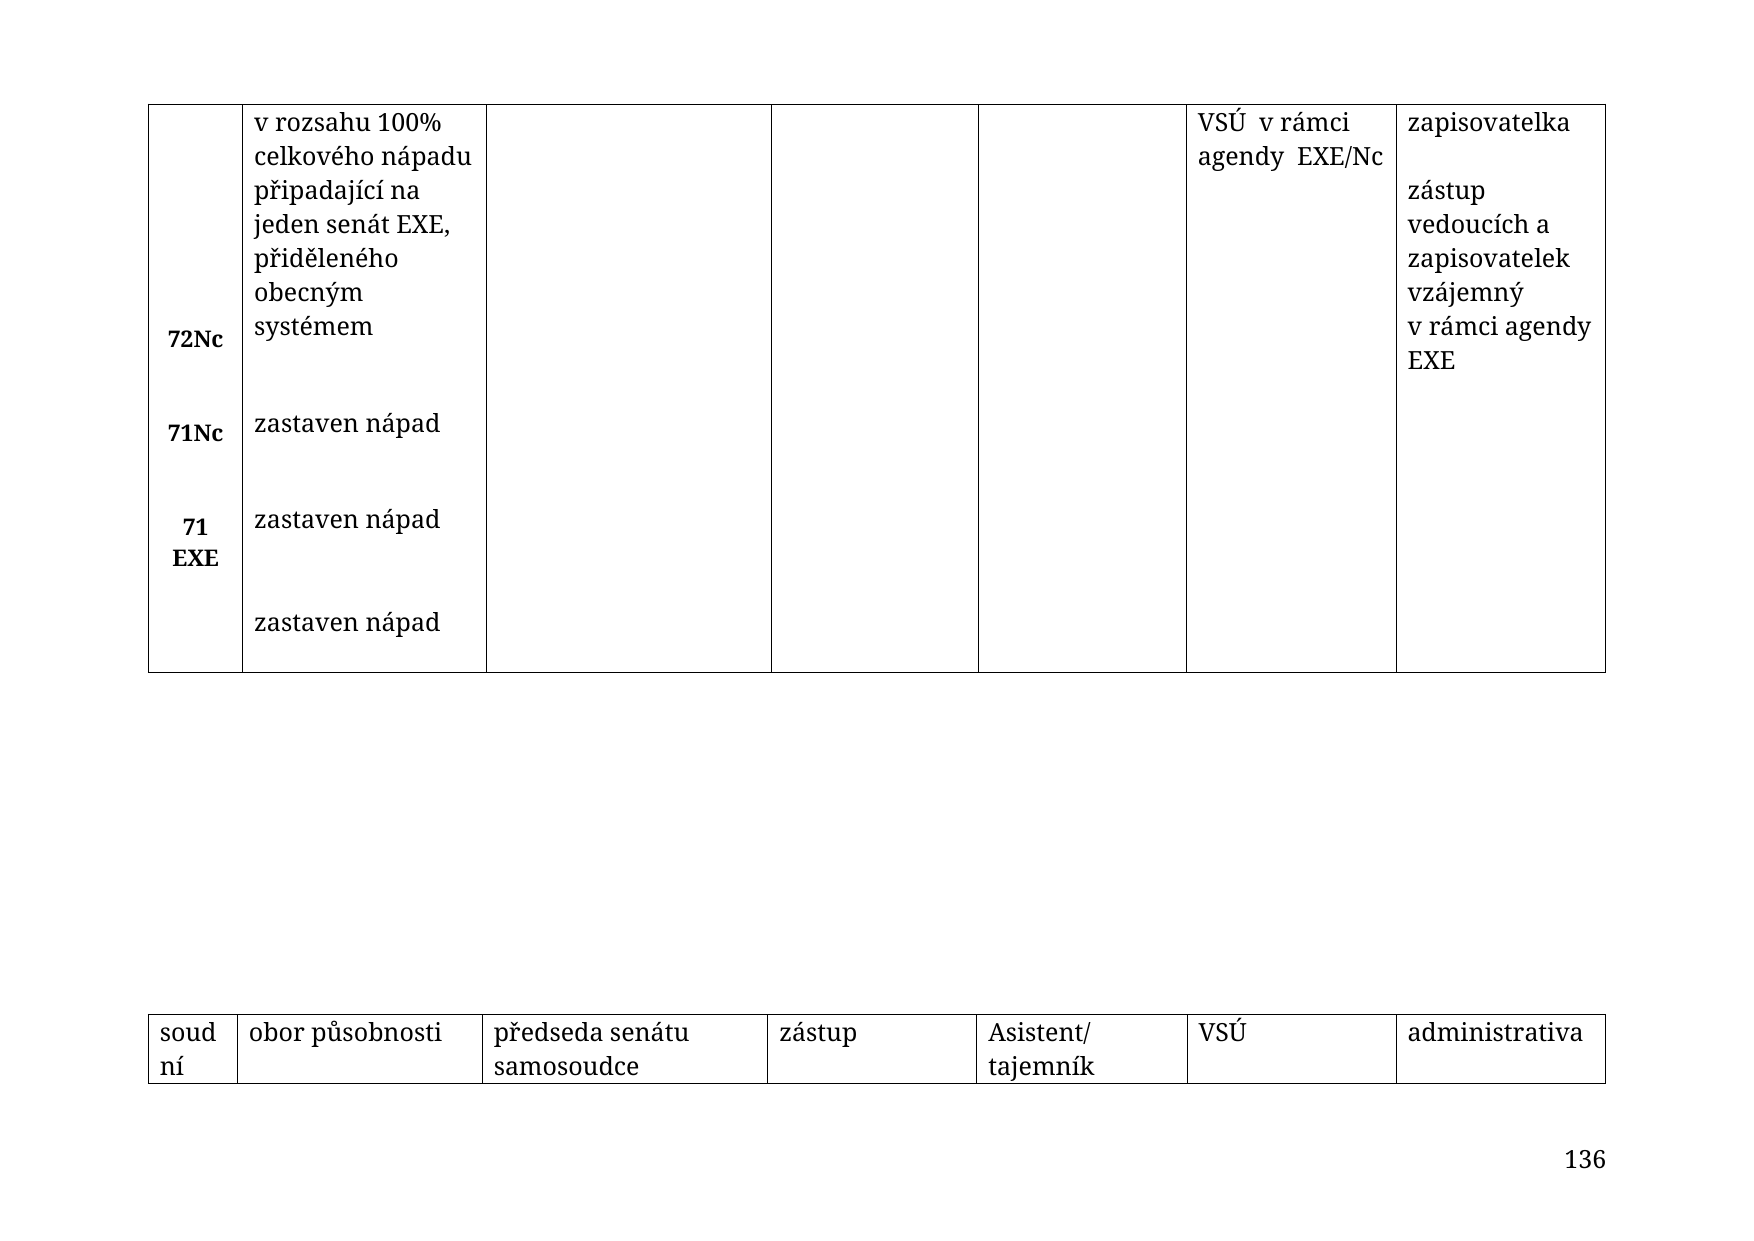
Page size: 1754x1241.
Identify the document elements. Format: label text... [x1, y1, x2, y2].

table_header zástup [768, 1015, 976, 1083]
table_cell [979, 105, 1186, 672]
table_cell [1397, 105, 1605, 672]
table_header obor působnosti [238, 1015, 482, 1083]
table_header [483, 1015, 767, 1083]
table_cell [149, 105, 242, 672]
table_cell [487, 105, 771, 672]
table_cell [772, 105, 978, 672]
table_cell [243, 105, 486, 672]
table_header soudní odd. [149, 1015, 237, 1083]
table_header VSÚ [1188, 1015, 1396, 1083]
table_header administrativa [1397, 1015, 1605, 1083]
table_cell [1187, 105, 1396, 672]
table_header Asistent/tajemník [977, 1015, 1187, 1083]
